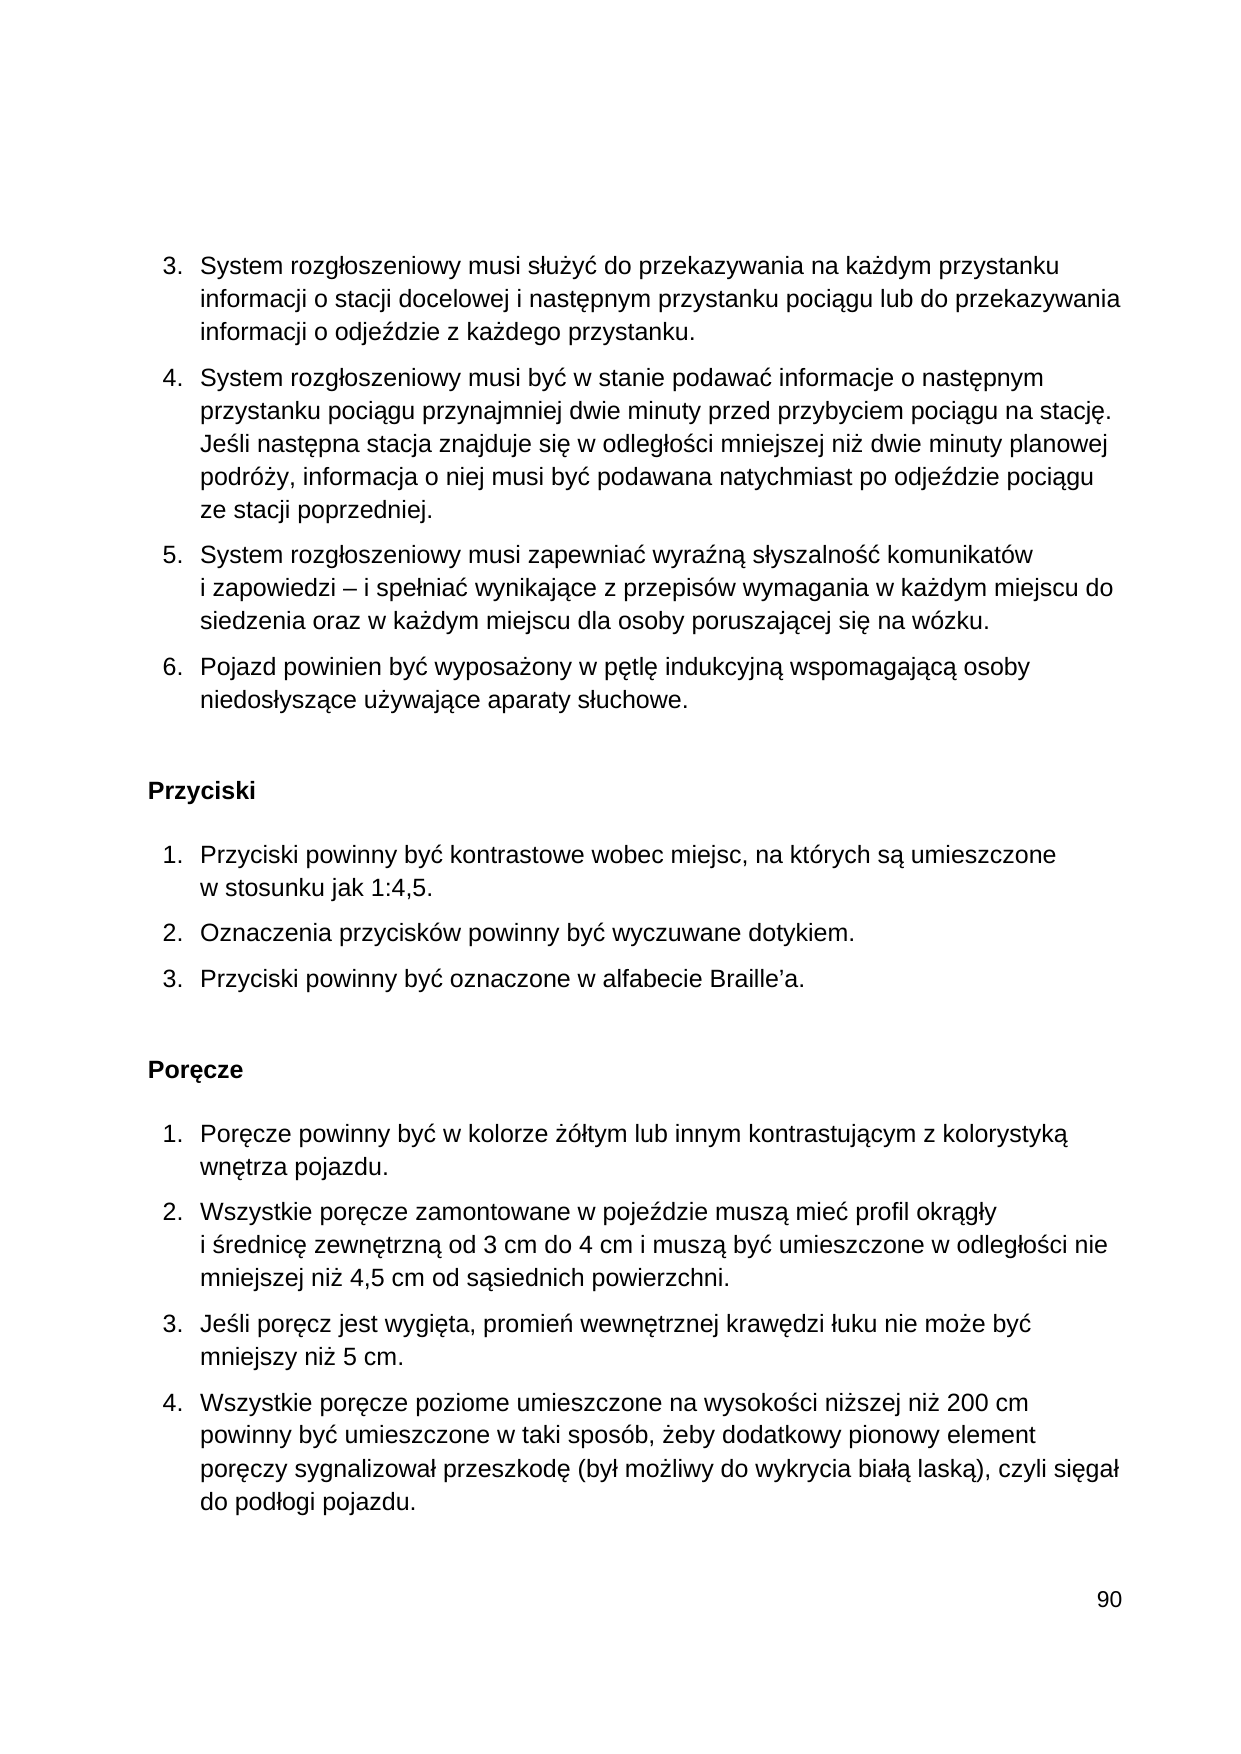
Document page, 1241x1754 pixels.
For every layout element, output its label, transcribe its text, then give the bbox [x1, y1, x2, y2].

text Przyciski [148, 776, 1122, 804]
list Pojazd powinien być wyposażony w pętlę indukcyjną wspomagającą osoby niedosłyszące używające aparaty słuchowe. [162, 652, 1122, 713]
list Przyciski powinny być oznaczone w alfabecie Braille’a. [162, 964, 1122, 993]
list System rozgłoszeniowy musi zapewniać wyraźną słyszalność komunikatów i zapowiedzi – i spełniać wynikające z przepisów wymagania w każdym miejscu do siedzenia oraz w każdym miejscu dla osoby poruszającej się na wózku. [162, 540, 1122, 635]
list System rozgłoszeniowy musi służyć do przekazywania na każdym przystanku informacji o stacji docelowej i następnym przystanku pociągu lub do przekazywania informacji o odjeździe z każdego przystanku. [162, 251, 1122, 346]
list Jeśli poręcz jest wygięta, promień wewnętrznej krawędzi łuku nie może być mniejszy niż 5 cm. [162, 1309, 1122, 1371]
list System rozgłoszeniowy musi być w stanie podawać informacje o następnym przystanku pociągu przynajmniej dwie minuty przed przybyciem pociągu na stację. Jeśli następna stacja znajduje się w odległości mniejszej niż dwie minuty planowej podróży, informacja o niej musi być podawana natychmiast po odjeździe pociągu ze stacji poprzedniej. [162, 363, 1122, 523]
text Poręcze [148, 1055, 1122, 1084]
list Przyciski powinny być kontrastowe wobec miejsc, na których są umieszczone w stosunku jak 1:4,5. [162, 840, 1122, 902]
list Wszystkie poręcze poziome umieszczone na wysokości niższej niż 200 cm powinny być umieszczone w taki sposób, żeby dodatkowy pionowy element poręczy sygnalizował przeszkodę (był możliwy do wykrycia białą laską), czyli sięgał do podłogi pojazdu. [162, 1387, 1122, 1515]
list Wszystkie poręcze zamontowane w pojeździe muszą mieć profil okrągły i średnicę zewnętrzną od 3 cm do 4 cm i muszą być umieszczone w odległości nie mniejszej niż 4,5 cm od sąsiednich powierzchni. [162, 1197, 1122, 1292]
list Poręcze powinny być w kolorze żółtym lub innym kontrastującym z kolorystyką wnętrza pojazdu. [162, 1119, 1122, 1181]
list Oznaczenia przycisków powinny być wyczuwane dotykiem. [162, 918, 1122, 947]
